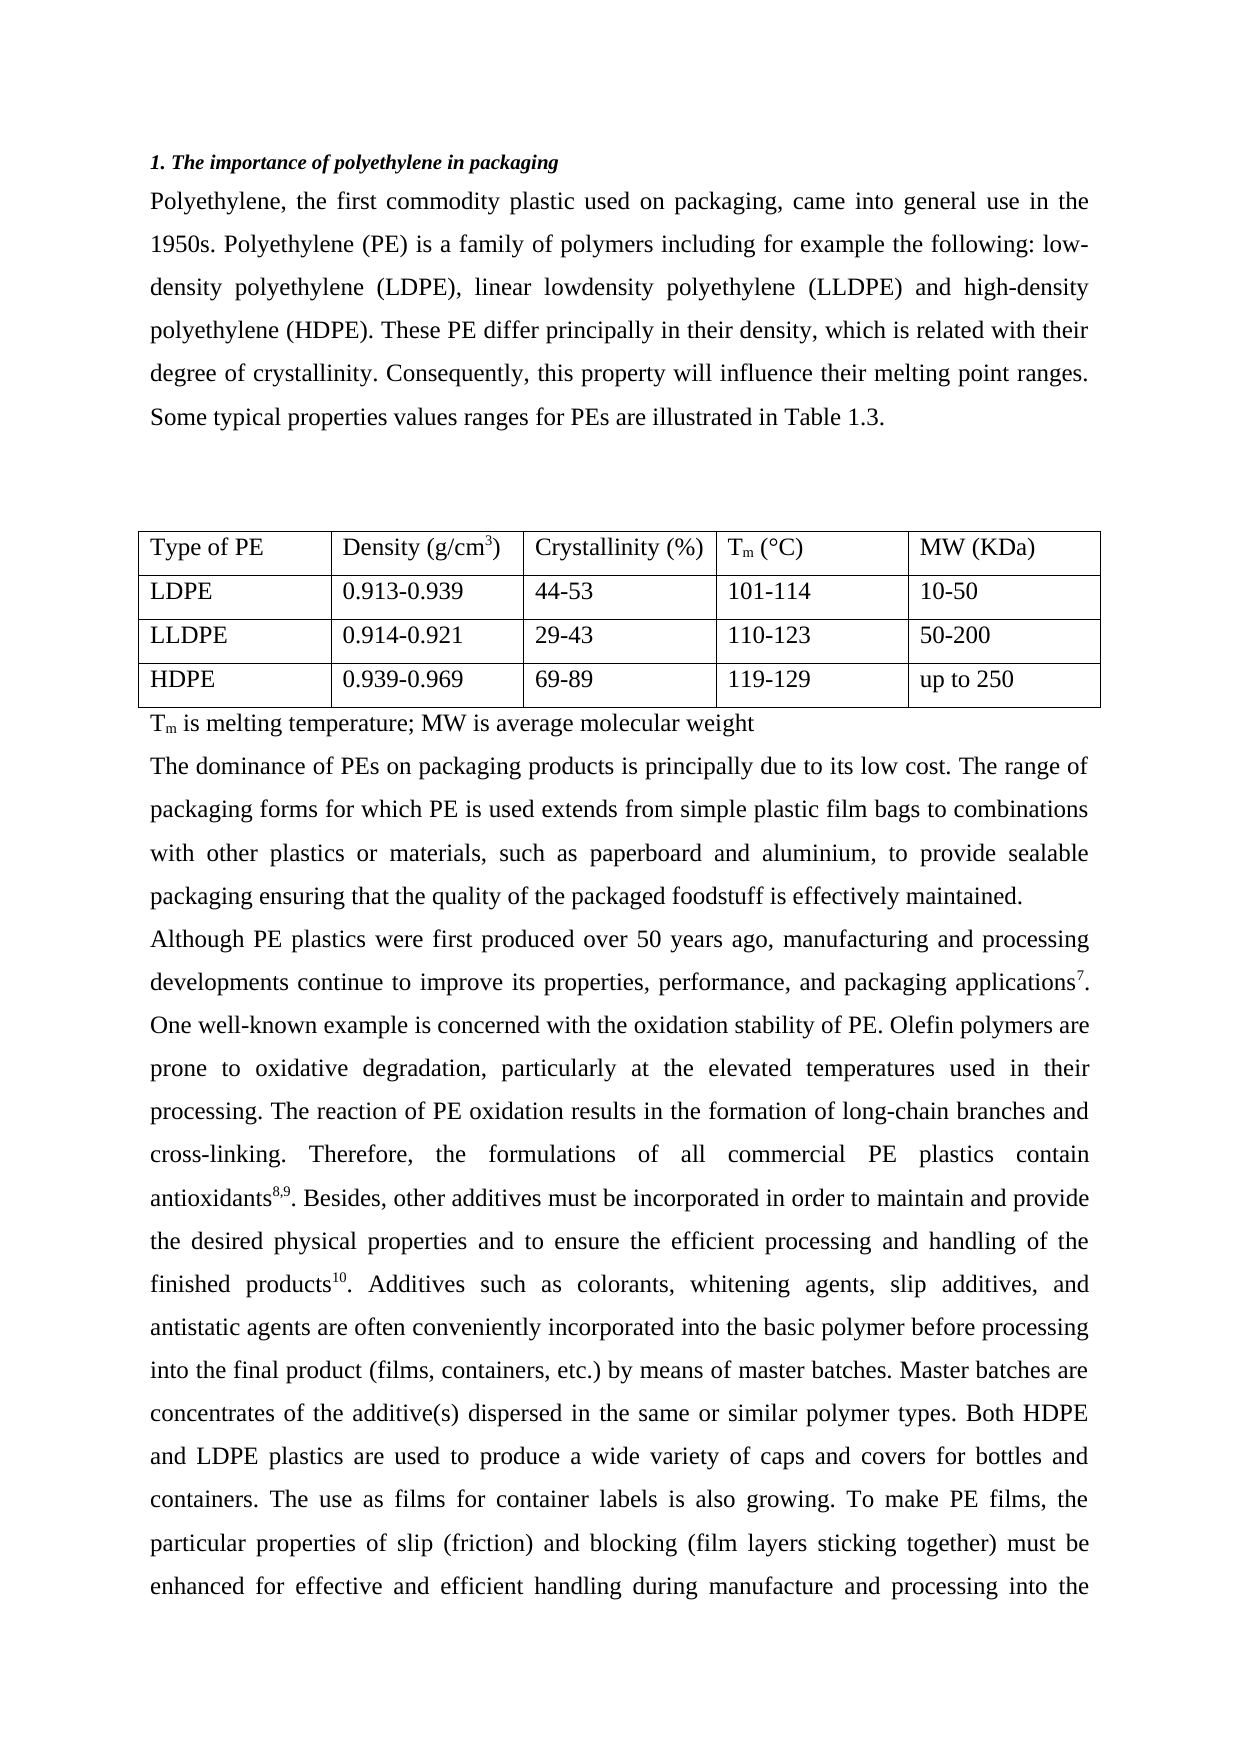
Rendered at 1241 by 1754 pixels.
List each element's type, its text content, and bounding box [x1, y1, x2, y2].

text The dominance of PEs on packaging products is principally due to its low cost. The range of packaging forms for which PE is used extends from simple plastic film bags to combinations with other plastics or materials, such as paperboard and aluminium, to provide sealable packaging ensuring that the quality of the packaged foodstuff is effectively maintained. [150, 751, 1090, 909]
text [150, 924, 1090, 1599]
table_cell 69-89 [524, 664, 716, 707]
table_header Crystallinity (%) [524, 532, 716, 575]
table_cell 29-43 [524, 620, 716, 663]
table_cell LLDPE [139, 620, 331, 663]
table_header Type of PE [139, 532, 331, 575]
table_cell LDPE [139, 576, 331, 619]
table_cell 10-50 [909, 576, 1100, 619]
table_cell 0.913-0.939 [332, 576, 523, 619]
table_header Density (g/cm3) [332, 532, 523, 575]
table_cell HDPE [139, 664, 331, 707]
text Polyethylene, the first commodity plastic used on packaging, came into general use in the 1950s. Polyethylene (PE) is a family of polymers including for example the following: low-density polyethylene (LDPE), linear lowdensity polyethylene (LLDPE) and high-density polyethylene (HDPE). These PE differ principally in their density, which is related with their degree of crystallinity. Consequently, this property will influence their melting point ranges. Some typical properties values ranges for PEs are illustrated in Table 1.3. [150, 186, 1090, 430]
table_cell 44-53 [524, 576, 716, 619]
table_header Tm (°C) [717, 532, 908, 575]
table_cell 50-200 [909, 620, 1100, 663]
table_cell up to 250 [909, 664, 1100, 707]
text 1. The importance of polyethylene in packaging [150, 150, 1090, 174]
table_header MW (KDa) [909, 532, 1100, 575]
table_cell 101-114 [717, 576, 908, 619]
table_cell 0.914-0.921 [332, 620, 523, 663]
table_cell 110-123 [717, 620, 908, 663]
table_cell 0.939-0.969 [332, 664, 523, 707]
table_cell 119-129 [717, 664, 908, 707]
text Tm is melting temperature; MW is average molecular weight [150, 708, 1090, 737]
